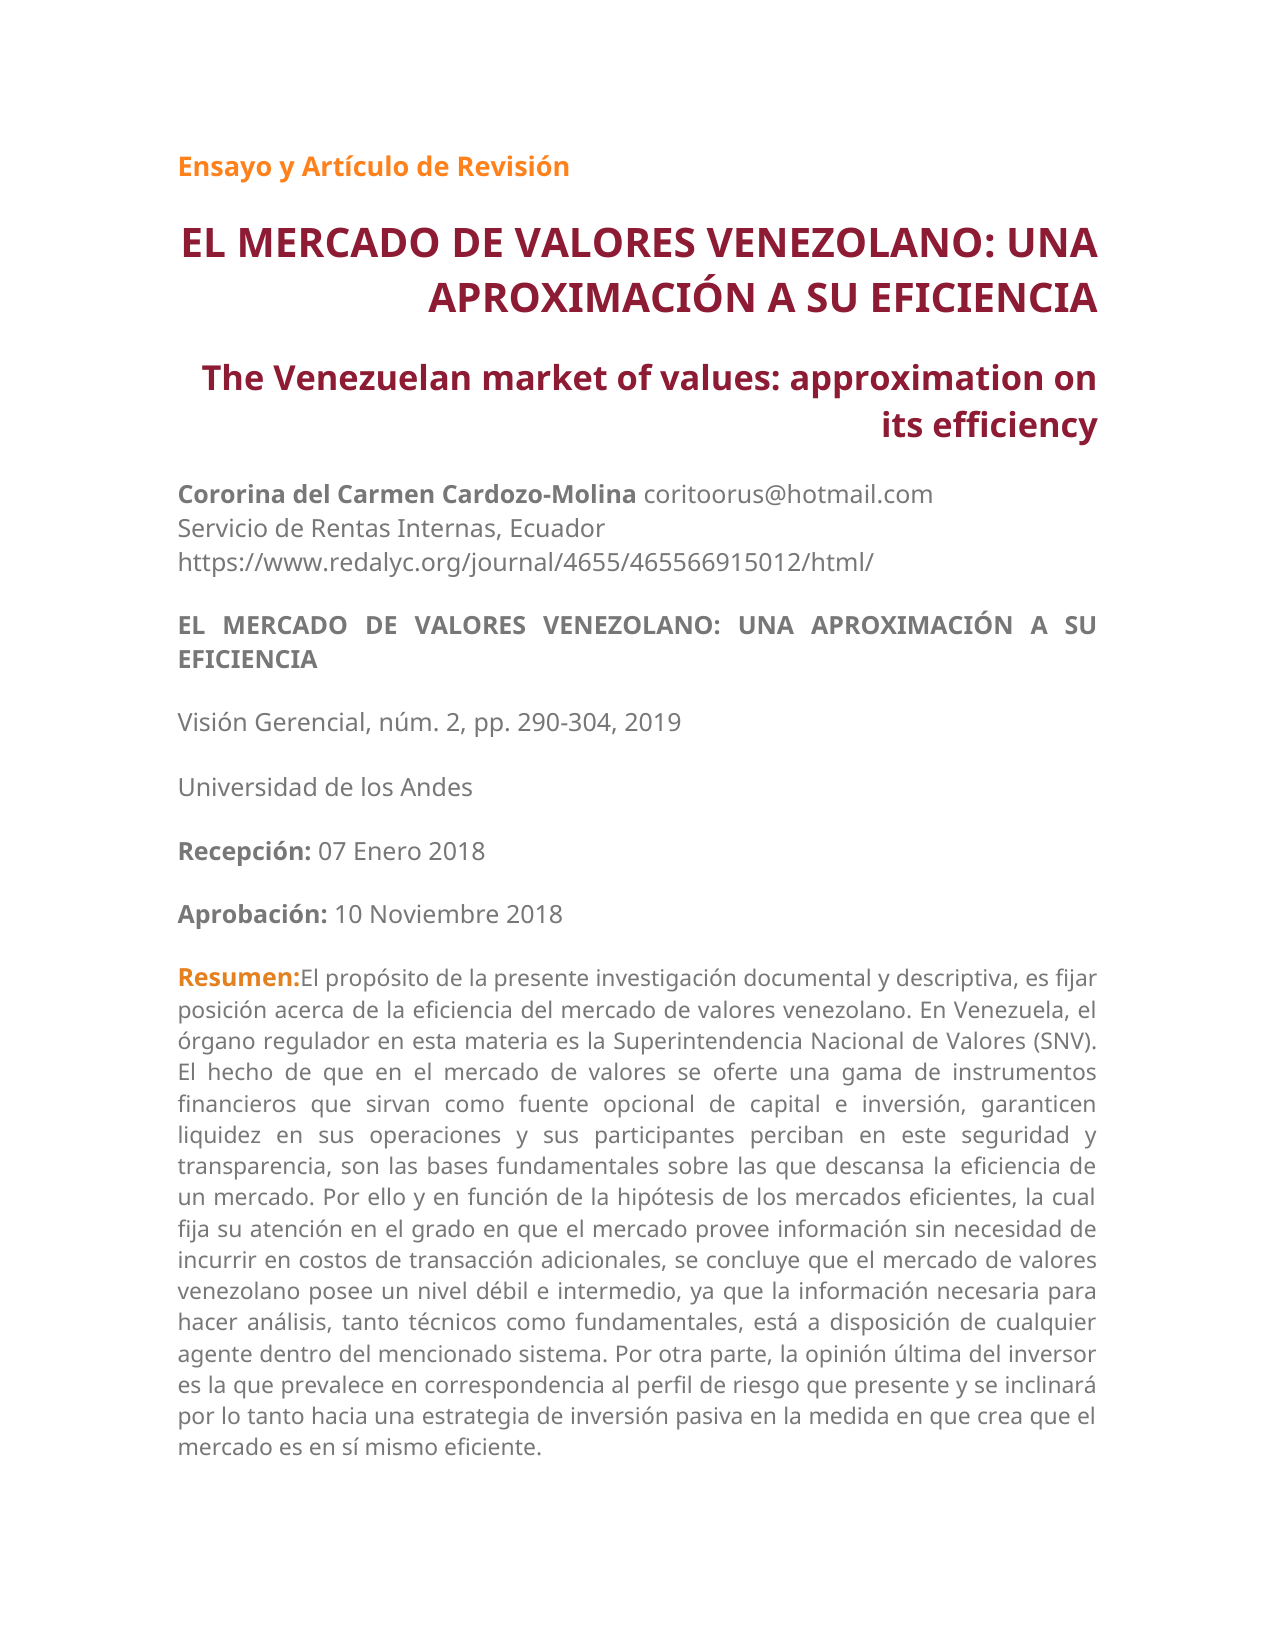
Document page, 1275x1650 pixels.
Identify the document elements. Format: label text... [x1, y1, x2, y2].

text Cororina del Carmen Cardozo-Molina coritoorus@hotmail.com [177, 476, 1098, 510]
text Recepción: 07 Enero 2018 [177, 833, 1098, 867]
text Aprobación: 10 Noviembre 2018 [177, 897, 1098, 931]
text https://www.redalyc.org/journal/4655/465566915012/html/ [177, 544, 1098, 578]
text Ensayo y Artículo de Revisión [177, 148, 1098, 184]
text EL MERCADO DE VALORES VENEZOLANO: UNA APROXIMACIÓN A SU EFICIENCIA [177, 608, 1098, 676]
text Servicio de Rentas Internas, Ecuador [177, 510, 1098, 544]
text Universidad de los Andes [177, 768, 1098, 804]
text Visión Gerencial, núm. 2, pp. 290-304, 2019 [177, 705, 1098, 739]
text Resumen:El propósito de la presente investigación documental y descriptiva, es fijar posición acerca de la eficiencia del mercado de valores venezolano. En Venezuela, el órgano regulador en esta materia es la Superintendencia Nacional de Valores (SNV). El hecho de que en el mercado de valores se oferte una gama de instrumentos financieros que sirvan como fuente opcional de capital e inversión, garanticen liquidez en sus operaciones y sus participantes perciban en este seguridad y transparencia, son las bases fundamentales sobre las que descansa la eficiencia de un mercado. Por ello y en función de la hipótesis de los mercados eficientes, la cual fija su atención en el grado en que el mercado provee información sin necesidad de incurrir en costos de transacción adicionales, se concluye que el mercado de valores venezolano posee un nivel débil e intermedio, ya que la información necesaria para hacer análisis, tanto técnicos como fundamentales, está a disposición de cualquier agente dentro del mencionado sistema. Por otra parte, la opinión última del inversor es la que prevalece en correspondencia al perfil de riesgo que presente y se inclinará por lo tanto hacia una estrategia de inversión pasiva en la medida en que crea que el mercado es en sí mismo eficiente. [177, 960, 1098, 1463]
text EL MERCADO DE VALORES VENEZOLANO: UNA APROXIMACIÓN A SU EFICIENCIA [177, 214, 1098, 324]
text The Venezuelan market of values: approximation on its efficiency [177, 353, 1098, 447]
